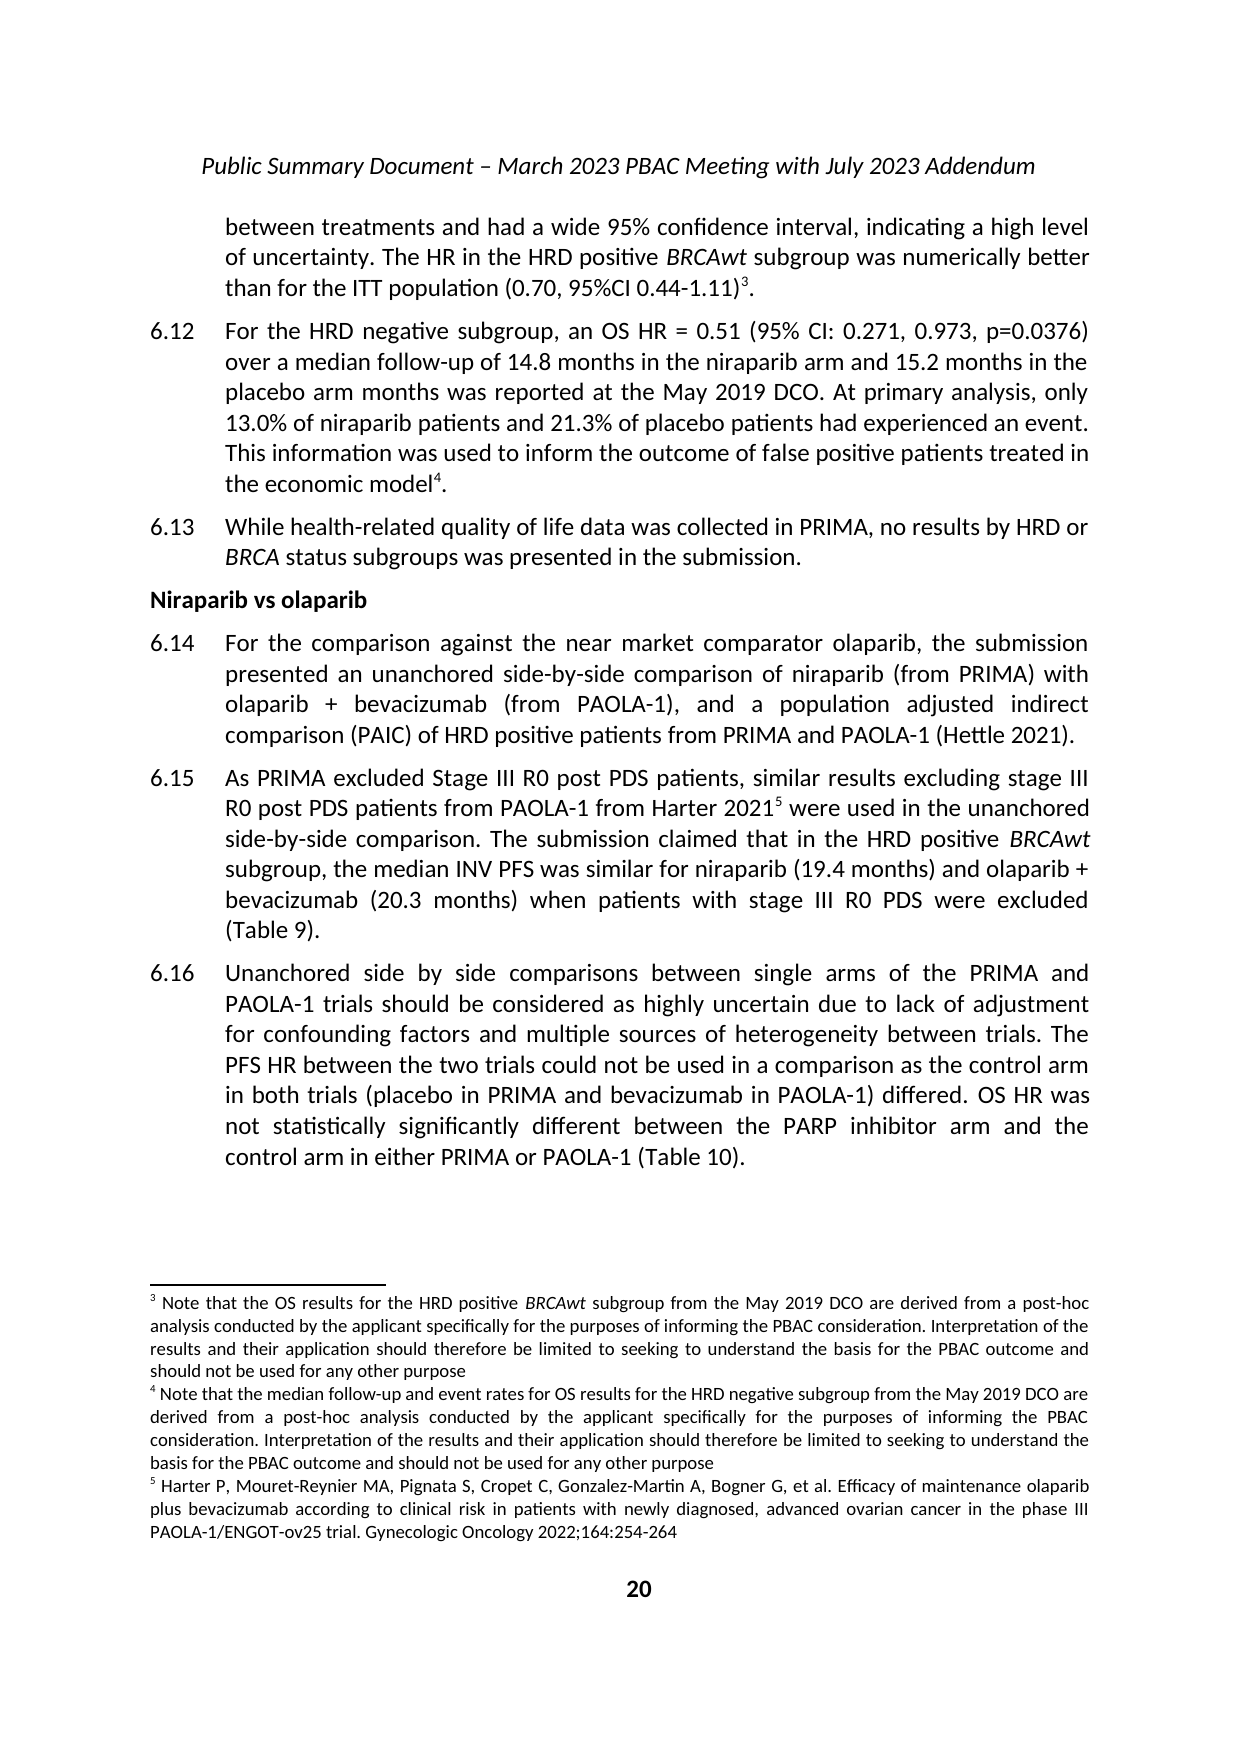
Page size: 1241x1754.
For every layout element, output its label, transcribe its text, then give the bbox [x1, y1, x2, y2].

text Niraparib vs olaparib [150, 584, 1090, 615]
list For the HRD negative subgroup, an OS HR = 0.51 (95% CI: 0.271, 0.973, p=0.0376) over a median follow-up of 14.8 months in the niraparib arm and 15.2 months in the placebo arm months was reported at the May 2019 DCO. At primary analysis, only 13.0% of niraparib patients and 21.3% of placebo patients had experienced an event. This information was used to inform the outcome of false positive patients treated in the economic model. [150, 315, 1090, 498]
list While health-related quality of life data was collected in PRIMA, no results by HRD or BRCA status subgroups was presented in the submission. [150, 511, 1090, 572]
list As PRIMA excluded Stage III R0 post PDS patients, similar results excluding stage III R0 post PDS patients from PAOLA-1 from Harter 2021 were used in the unanchored side-by-side comparison. The submission claimed that in the HRD positive BRCAwt subgroup, the median INV PFS was similar for niraparib (19.4 months) and olaparib + bevacizumab (20.3 months) when patients with stage III R0 PDS were excluded (Table 9). [150, 762, 1090, 945]
list Unanchored side by side comparisons between single arms of the PRIMA and PAOLA-1 trials should be considered as highly uncertain due to lack of adjustment for confounding factors and multiple sources of heterogeneity between trials. The PFS HR between the two trials could not be used in a comparison as the control arm in both trials (placebo in PRIMA and bevacizumab in PAOLA-1) differed. OS HR was not statistically significantly different between the PARP inhibitor arm and the control arm in either PRIMA or PAOLA-1 (Table 10). [150, 957, 1090, 1171]
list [150, 211, 1090, 303]
list For the comparison against the near market comparator olaparib, the submission presented an unanchored side-by-side comparison of niraparib (from PRIMA) with olaparib + bevacizumab (from PAOLA-1), and a population adjusted indirect comparison (PAIC) of HRD positive patients from PRIMA and PAOLA-1 (Hettle 2021). [150, 627, 1090, 749]
